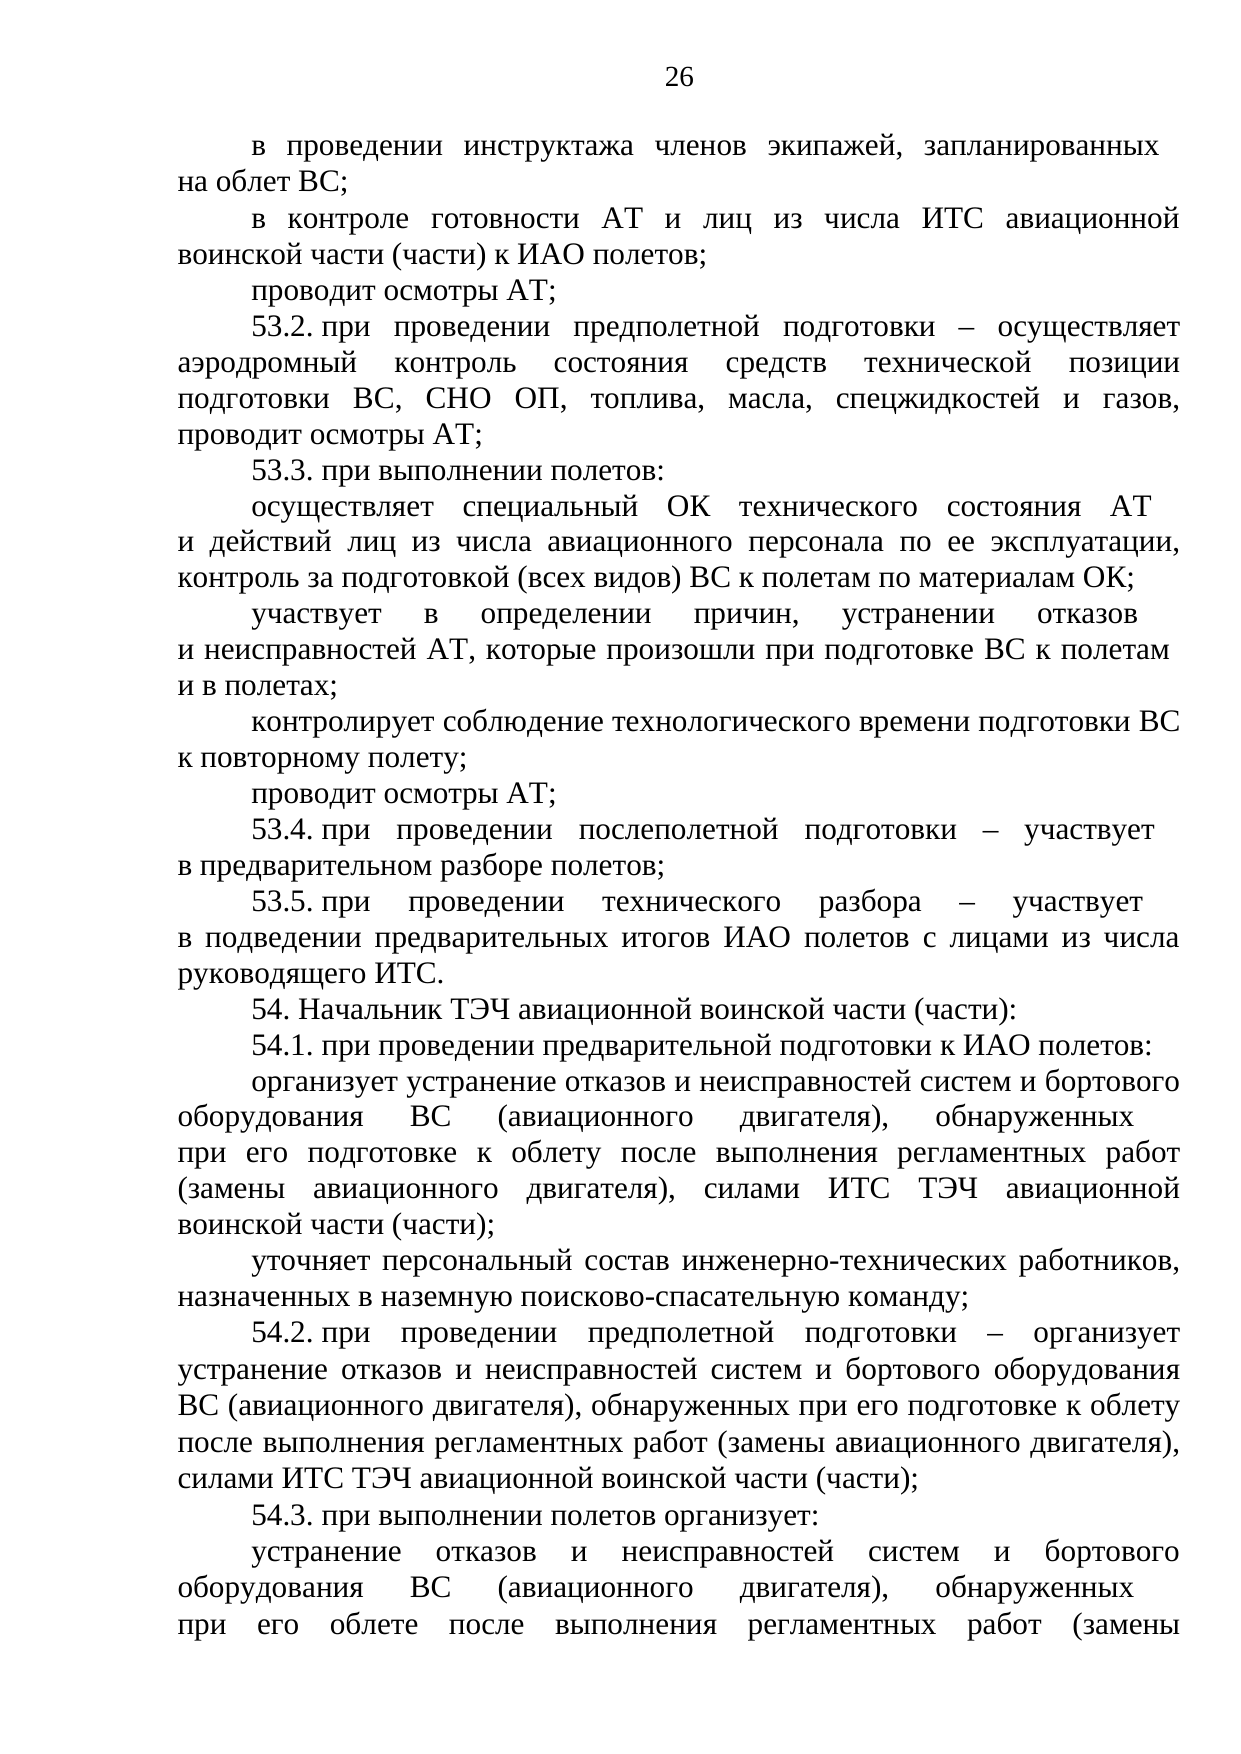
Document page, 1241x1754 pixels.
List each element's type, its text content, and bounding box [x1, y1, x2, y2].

text организует устранение отказов и неисправностей систем и бортового оборудования ВС (авиационного двигателя), обнаруженных при его подготовке к облету после выполнения регламентных работ (замены авиационного двигателя), силами ИТС ТЭЧ авиационной воинской части (части); [177, 1062, 1181, 1241]
list при проведении технического разбора – участвует в подведении предварительных итогов ИАО полетов с лицами из числа руководящего ИТС. [177, 882, 1181, 990]
text проводит осмотры АТ; [177, 271, 1181, 307]
list при проведении послеполетной подготовки – участвует в предварительном разборе полетов; [177, 810, 1181, 882]
list при проведении предполетной подготовки – осуществляет аэродромный контроль состояния средств технической позиции подготовки ВС, СНО ОП, топлива, масла, спецжидкостей и газов, проводит осмотры АТ; [177, 307, 1181, 451]
text уточняет персональный состав инженерно-технических работников, назначенных в наземную поисково-спасательную команду; [177, 1241, 1181, 1313]
text осуществляет специальный ОК технического состояния АТ и действий лиц из числа авиационного персонала по ее эксплуатации, контроль за подготовкой (всех видов) ВС к полетам по материалам ОК; [177, 487, 1181, 594]
list Начальник ТЭЧ авиационной воинской части (части): [177, 990, 1181, 1026]
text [177, 1532, 1181, 1641]
text контролирует соблюдение технологического времени подготовки ВС к повторному полету; [177, 702, 1181, 774]
text участвует в определении причин, устранении отказов и неисправностей АТ, которые произошли при подготовке ВС к полетам и в полетах; [177, 594, 1181, 702]
list при проведении предварительной подготовки к ИАО полетов: [177, 1026, 1181, 1062]
text в проведении инструктажа членов экипажей, запланированных на облет ВС; [177, 126, 1181, 199]
list при выполнении полетов организует: [177, 1496, 1181, 1532]
text проводит осмотры АТ; [177, 774, 1181, 810]
list при выполнении полетов: [177, 451, 1181, 487]
list при проведении предполетной подготовки – организует устранение отказов и неисправностей систем и бортового оборудования ВС (авиационного двигателя), обнаруженных при его подготовке к облету после выполнения регламентных работ (замены авиационного двигателя), силами ИТС ТЭЧ авиационной воинской части (части); [177, 1313, 1181, 1496]
text в контроле готовности АТ и лиц из числа ИТС авиационной воинской части (части) к ИАО полетов; [177, 199, 1181, 271]
